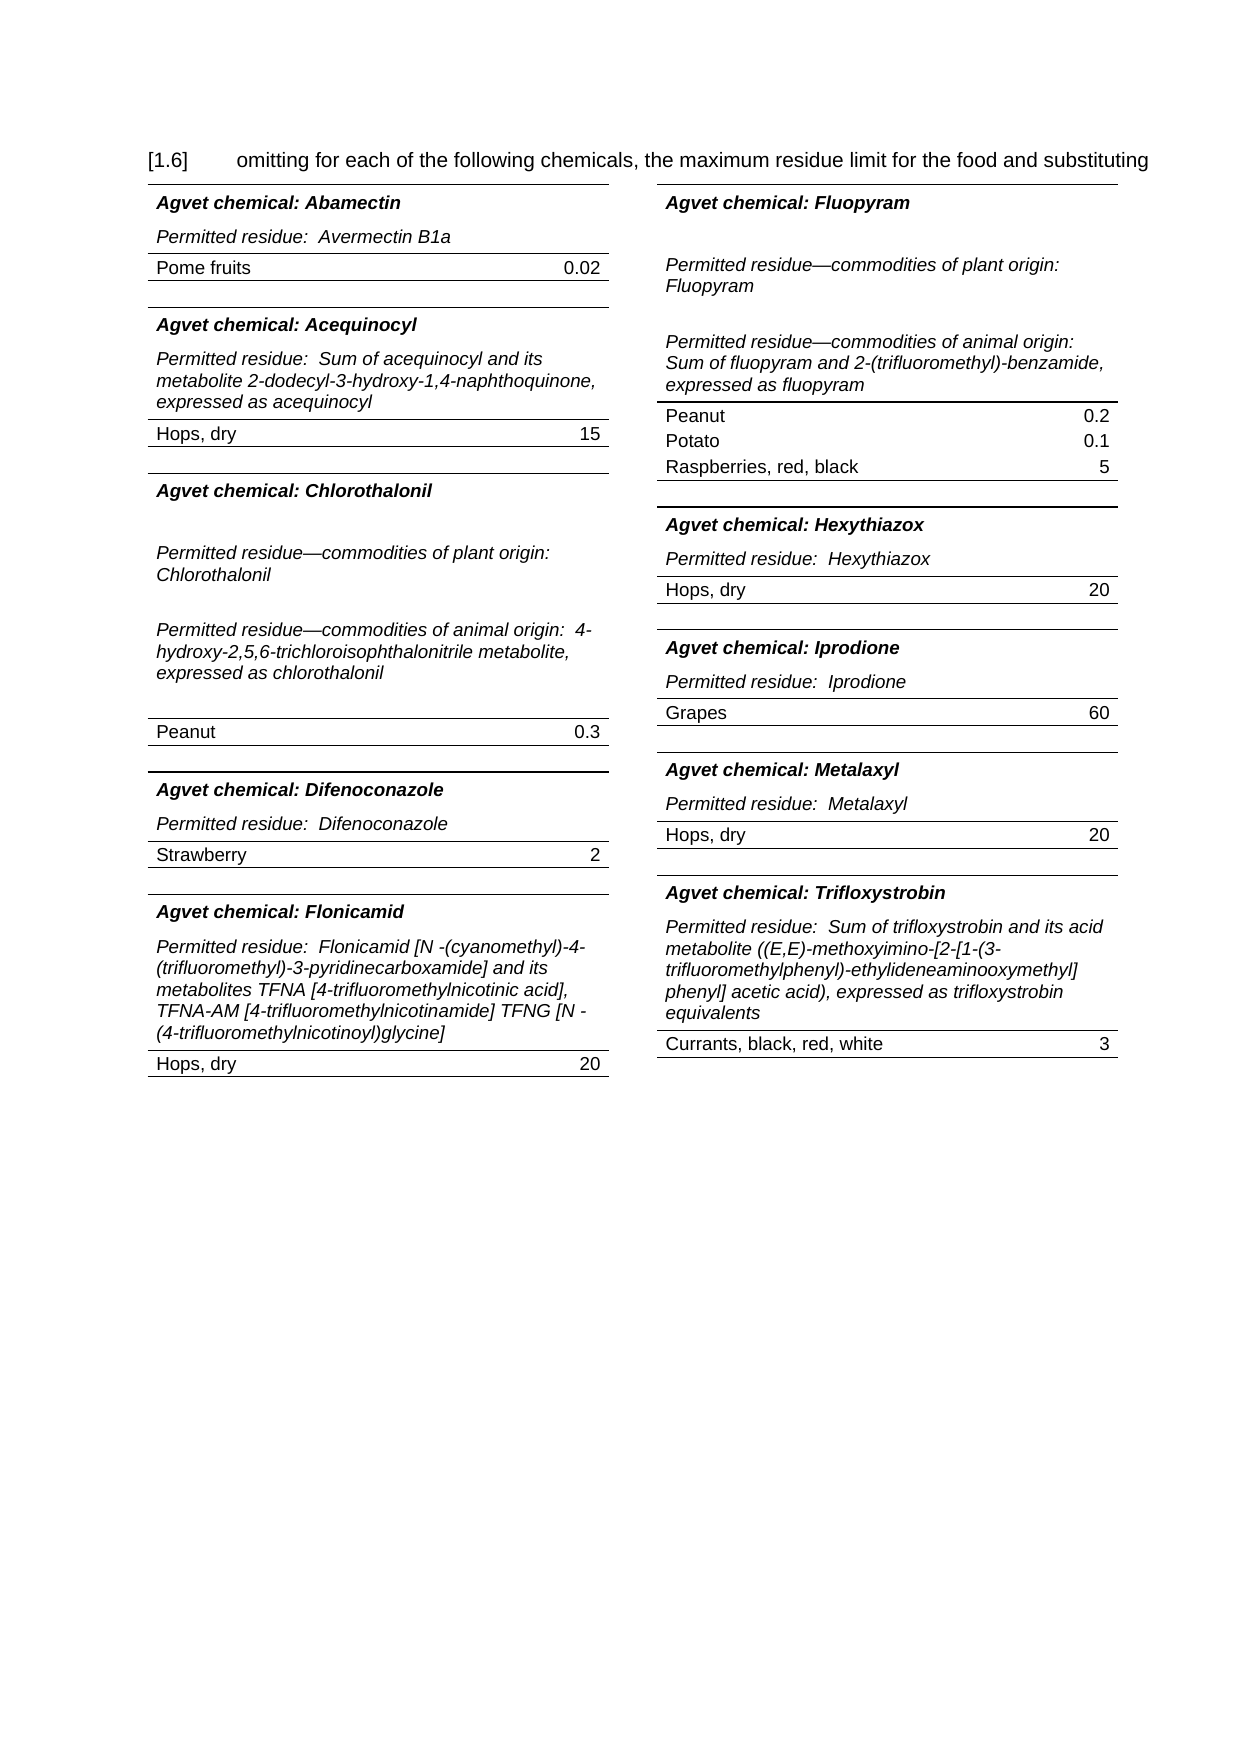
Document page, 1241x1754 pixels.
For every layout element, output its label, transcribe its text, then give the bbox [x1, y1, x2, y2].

table_header Agvet chemical: Iprodione [657, 630, 1118, 664]
table_cell 0.3 [502, 719, 608, 744]
table_cell 2 [502, 842, 608, 867]
table_cell Grapes [657, 699, 1011, 725]
table_cell Permitted residue: Iprodione [657, 664, 1118, 698]
table_cell 0.02 [502, 254, 608, 280]
table_header Agvet chemical: Hexythiazox [657, 508, 1118, 542]
table_cell Hops, dry [148, 1051, 502, 1076]
table_cell Permitted residue: Metalaxyl [657, 787, 1118, 821]
table_cell Permitted residue: Sum of trifloxystrobin and its acid metabolite ((E,E)-methoxyimino-[2-[1-(3-trifluoromethylphenyl)-ethylideneaminooxymethyl] phenyl] acetic acid), expressed as trifloxystrobin equivalents [657, 910, 1118, 1030]
table_cell Hops, dry [657, 577, 1011, 602]
table_header Agvet chemical: Chlorothalonil [148, 474, 608, 508]
table_header Agvet chemical: Acequinocyl [148, 308, 608, 342]
table_header Agvet chemical: Abamectin [148, 185, 608, 219]
table_header Agvet chemical: Difenoconazole [148, 773, 608, 806]
table_cell Permitted residue: Flonicamid [N -(cyanomethyl)-4-(trifluoromethyl)-3-pyridinecarboxamide] and its metabolites TFNA [4-trifluoromethylnicotinic acid], TFNA-AM [4-trifluoromethylnicotinamide] TFNG [N -(4-trifluoromethylnicotinoyl)glycine] [148, 929, 608, 1049]
table_cell 3 [1011, 1031, 1118, 1057]
table_cell Strawberry [148, 842, 502, 867]
table_cell Permitted residue: Difenoconazole [148, 806, 608, 841]
table_cell Permitted residue—commodities of plant origin: Fluopyram Permitted residue—commodities of animal origin: Sum of fluopyram and 2-(trifluoromethyl)-benzamide, expressed as fluopyram [657, 219, 1118, 401]
table_cell 60 [1011, 699, 1118, 725]
table_cell Permitted residue—commodities of plant origin: Chlorothalonil Permitted residue—commodities of animal origin: 4-hydroxy-2,5,6-trichloroisophthalonitrile metabolite, expressed as chlorothalonil [148, 508, 608, 718]
table_cell Permitted residue: Sum of acequinocyl and its metabolite 2-dodecyl-3-hydroxy-1,4-naphthoquinone, expressed as acequinocyl [148, 342, 608, 419]
table_cell Raspberries, red, black [657, 454, 1011, 480]
table_header Agvet chemical: Flonicamid [148, 895, 608, 929]
table_cell Currants, black, red, white [657, 1031, 1011, 1057]
text [1.6] omitting for each of the following chemicals, the maximum residue limit for the food and substituting [148, 148, 1152, 172]
table_cell Agvet chemical: Fluopyram [657, 185, 1118, 219]
table_cell 0.1 [1011, 428, 1118, 454]
table_cell Potato [657, 428, 1011, 454]
table_cell 0.2 [1011, 403, 1118, 428]
table_cell Hops, dry [657, 822, 1011, 848]
table_cell Peanut [148, 719, 502, 744]
table_cell Permitted residue: Avermectin B1a [148, 219, 608, 253]
table_cell 5 [1011, 454, 1118, 480]
table_cell 20 [502, 1051, 608, 1076]
table_cell Peanut [657, 403, 1011, 428]
table_cell Permitted residue: Hexythiazox [657, 542, 1118, 576]
table_cell Pome fruits [148, 254, 502, 280]
table_header Agvet chemical: Trifloxystrobin [657, 876, 1118, 910]
table_cell Hops, dry [148, 420, 502, 446]
table_cell 20 [1011, 577, 1118, 602]
table_header Agvet chemical: Metalaxyl [657, 753, 1118, 787]
table_cell 20 [1011, 822, 1118, 848]
table_cell 15 [502, 420, 608, 446]
